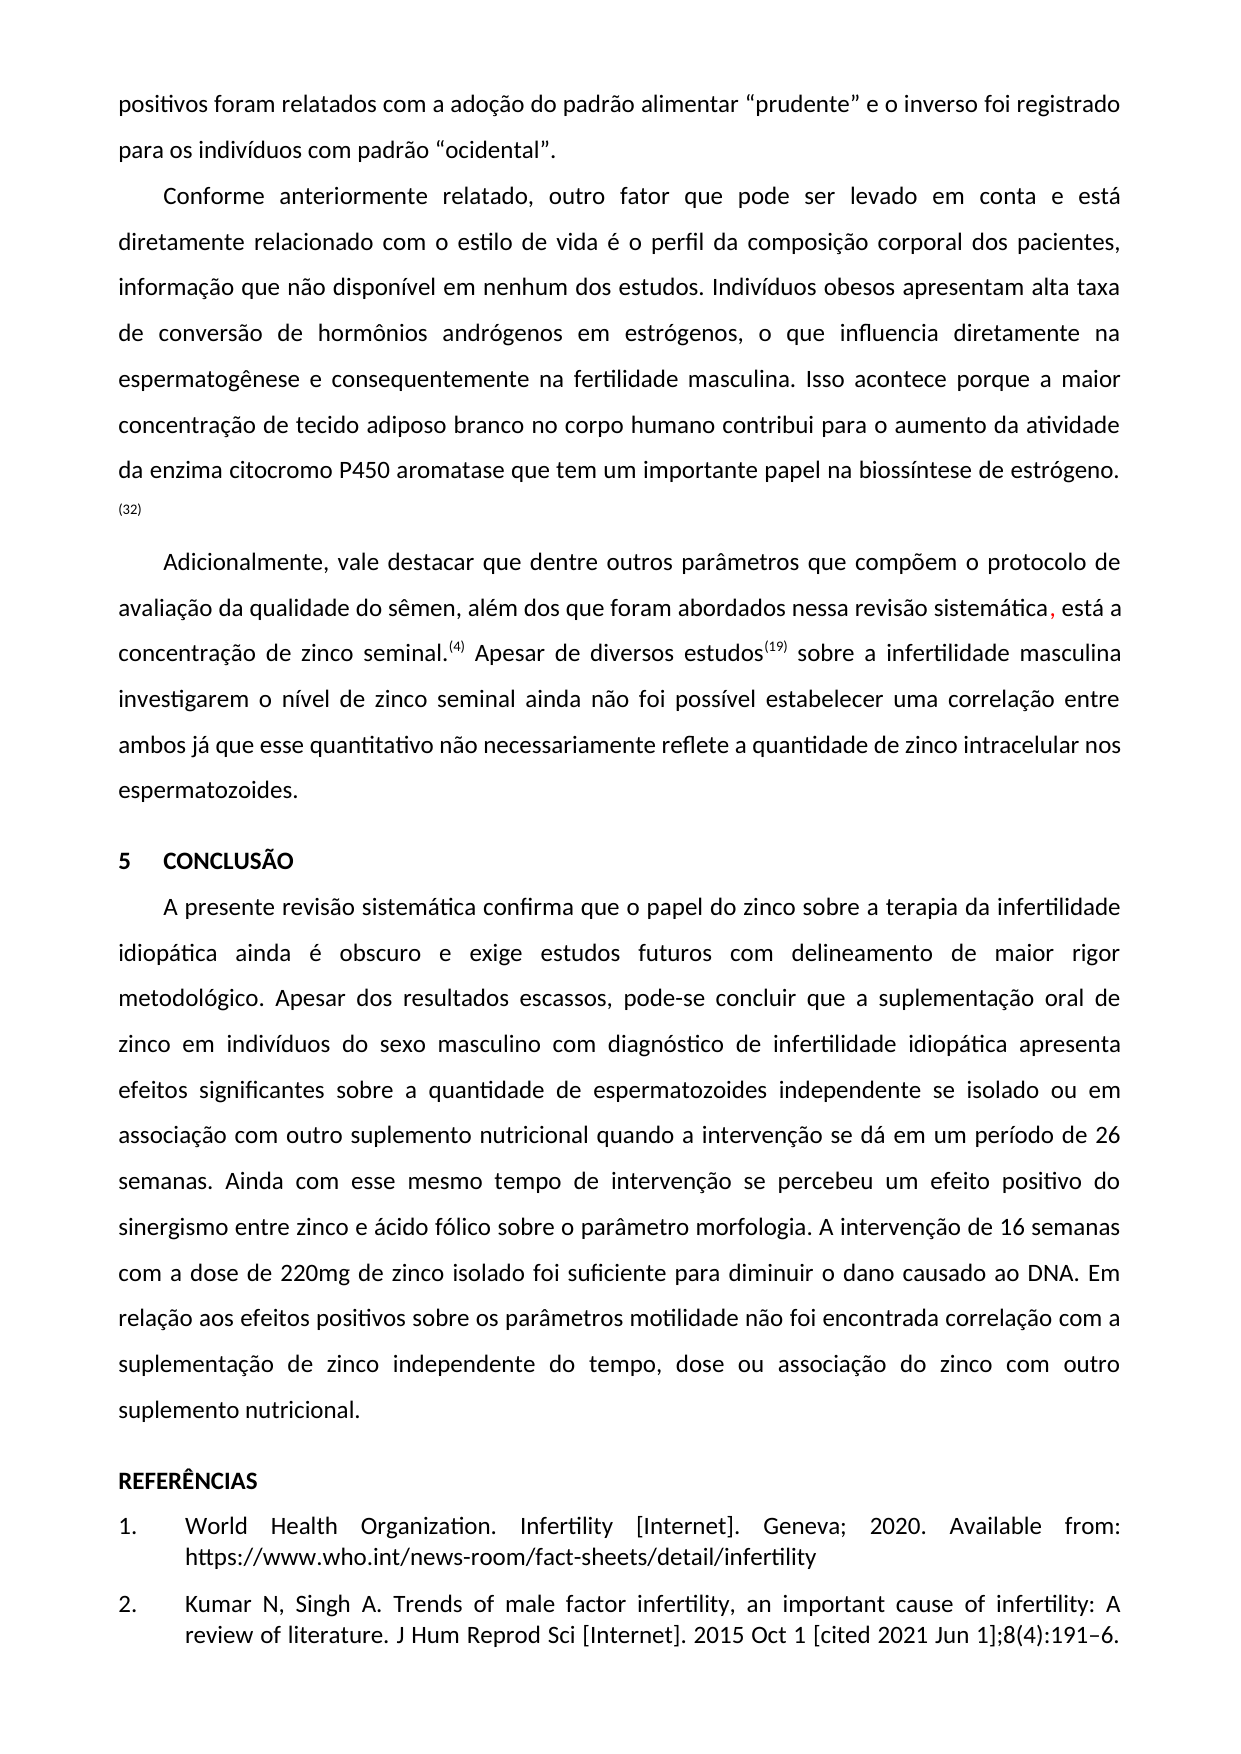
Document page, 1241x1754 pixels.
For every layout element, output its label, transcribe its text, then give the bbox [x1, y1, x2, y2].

text 1. World Health Organization. Infertility [Internet]. Geneva; 2020. Available from: https://www.who.int/news-room/fact-sheets/detail/infertility [118, 1511, 1122, 1572]
text A presente revisão sistemática confirma que o papel do zinco sobre a terapia da infertilidade idiopática ainda é obscuro e exige estudos futuros com delineamento de maior rigor metodológico. Apesar dos resultados escassos, pode-se concluir que a suplementação oral de zinco em indivíduos do sexo masculino com diagnóstico de infertilidade idiopática apresenta efeitos significantes sobre a quantidade de espermatozoides independente se isolado ou em associação com outro suplemento nutricional quando a intervenção se dá em um período de 26 semanas. Ainda com esse mesmo tempo de intervenção se percebeu um efeito positivo do sinergismo entre zinco e ácido fólico sobre o parâmetro morfologia. A intervenção de 16 semanas com a dose de 220mg de zinco isolado foi suficiente para diminuir o dano causado ao DNA. Em relação aos efeitos positivos sobre os parâmetros motilidade não foi encontrada correlação com a suplementação de zinco independente do tempo, dose ou associação do zinco com outro suplemento nutricional. [118, 891, 1122, 1424]
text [118, 1588, 1122, 1649]
subtitle conclusão [118, 845, 1122, 876]
subtitle REFERêNCIAS [118, 1465, 1122, 1495]
text Adicionalmente, vale destacar que dentre outros parâmetros que compõem o protocolo de avaliação da qualidade do sêmen, além dos que foram abordados nessa revisão sistemática, está a concentração de zinco seminal.(4) Apesar de diversos estudos(19) sobre a infertilidade masculina investigarem o nível de zinco seminal ainda não foi possível estabelecer uma correlação entre ambos já que esse quantitativo não necessariamente reflete a quantidade de zinco intracelular nos espermatozoides. [118, 546, 1122, 805]
text Conforme anteriormente relatado, outro fator que pode ser levado em conta e está diretamente relacionado com o estilo de vida é o perfil da composição corporal dos pacientes, informação que não disponível em nenhum dos estudos. Indivíduos obesos apresentam alta taxa de conversão de hormônios andrógenos em estrógenos, o que influencia diretamente na espermatogênese e consequentemente na fertilidade masculina. Isso acontece porque a maior concentração de tecido adiposo branco no corpo humano contribui para o aumento da atividade da enzima citocromo P450 aromatase que tem um importante papel na biossíntese de estrógeno.(32) [118, 180, 1122, 531]
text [118, 89, 1122, 165]
